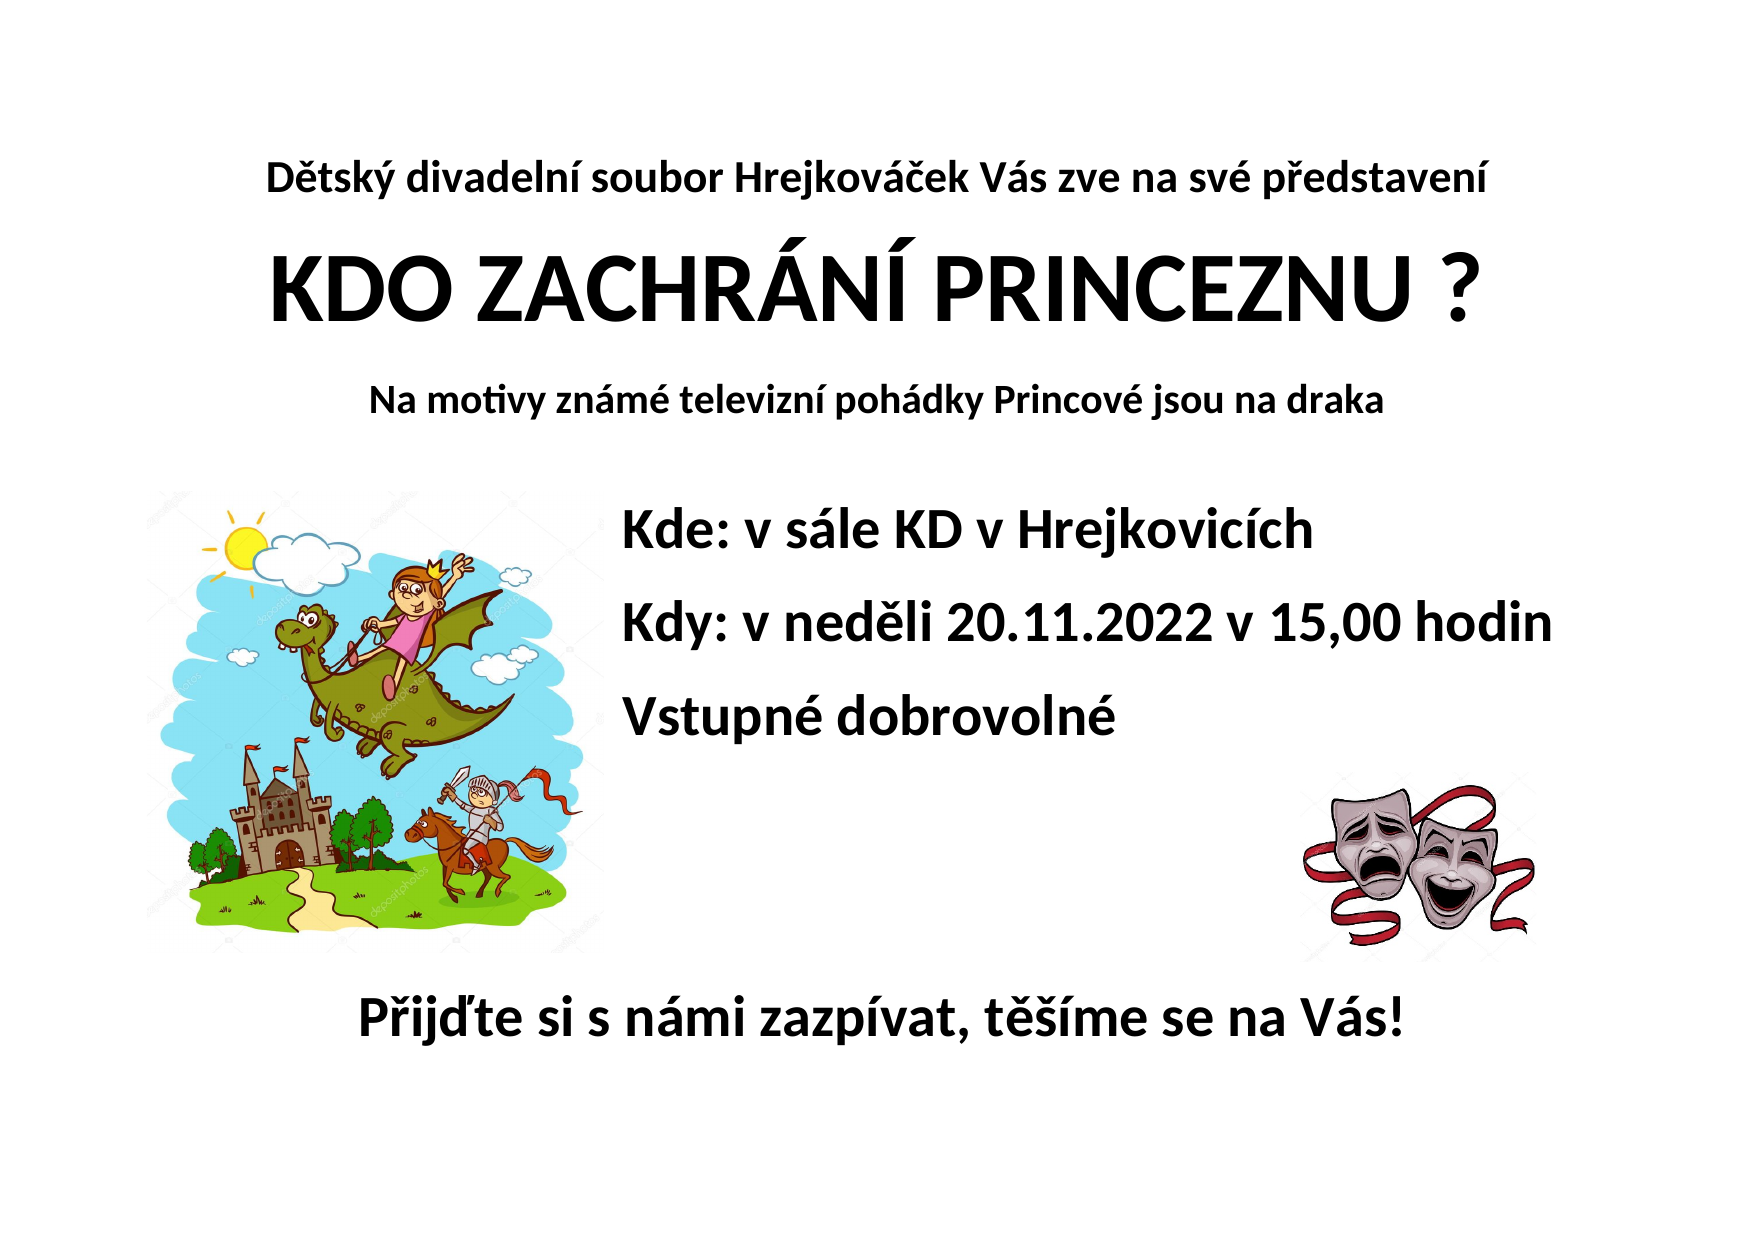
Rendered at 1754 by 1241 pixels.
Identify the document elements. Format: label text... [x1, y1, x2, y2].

text Dětský divadelní soubor Hrejkováček Vás zve na své představení [148, 148, 1606, 203]
picture [146, 491, 604, 953]
text KDO ZACHRÁNÍ PRINCEZNU ? [148, 224, 1606, 347]
text Na motivy známé televizní pohádky Princové jsou na draka [148, 373, 1606, 424]
text Přijďte si s námi zazpívat, těšíme se na Vás! [148, 980, 1606, 1051]
text Vstupné dobrovolné [604, 678, 1606, 750]
text Kdy: v neděli 20.11.2022 v 15,00 hodin [604, 585, 1606, 656]
text Kde: v sále KD v Hrejkovicích [604, 491, 1606, 563]
picture [1300, 772, 1537, 962]
